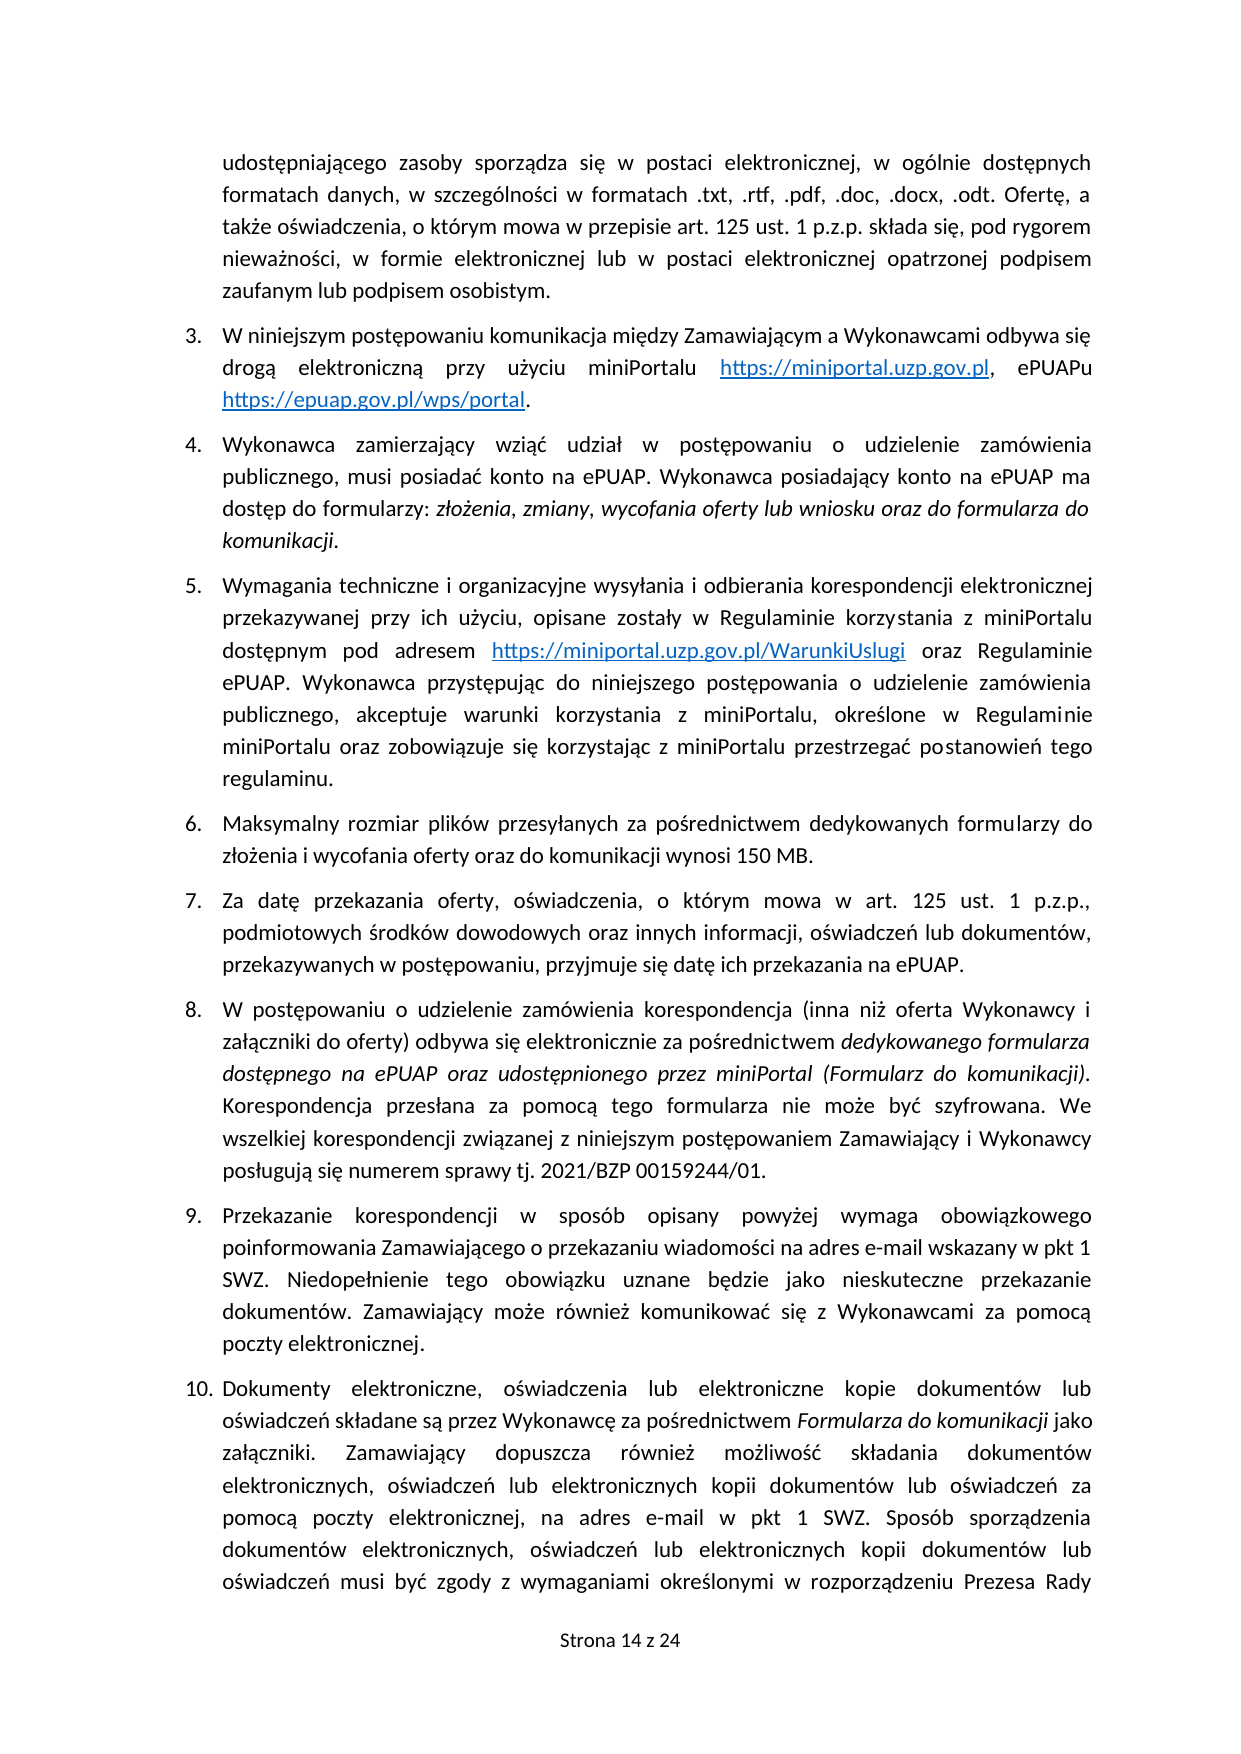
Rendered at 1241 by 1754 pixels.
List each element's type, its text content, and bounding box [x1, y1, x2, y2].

list Przekazanie korespondencji w sposób opisany powyżej wymaga obowiązkowego poinformowania Zamawiającego o przekazaniu wiadomości na adres e-mail wskazany w pkt 1 SWZ. Niedopełnienie tego obowiązku uznane będzie jako nieskuteczne przekazanie dokumentów. Zamawiający może również komunikować się z Wykonawcami za pomocą poczty elektronicznej. [185, 1201, 1093, 1357]
list Za datę przekazania oferty, oświadczenia, o którym mowa w art. 125 ust. 1 p.z.p., podmiotowych środków dowodowych oraz innych informacji, oświadczeń lub dokumentów, przekazywanych w postępowaniu, przyjmuje się datę ich przekazania na ePUAP. [185, 886, 1093, 978]
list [185, 1374, 1093, 1595]
list W postępowaniu o udzielenie zamówienia korespondencja (inna niż oferta Wykonawcy i załączniki do oferty) odbywa się elektronicznie za pośrednictwem dedykowanego formularza dostępnego na ePUAP oraz udostępnionego przez miniPortal (Formularz do komunikacji). Korespondencja przesłana za pomocą tego formularza nie może być szyfrowana. We wszelkiej korespondencji związanej z niniejszym postępowaniem Zamawiający i Wykonawcy posługują się numerem sprawy tj. 2021/BZP 00159244/01. [185, 995, 1093, 1184]
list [185, 148, 1093, 304]
list Wymagania techniczne i organizacyjne wysyłania i odbierania korespondencji elektronicznej przekazywanej przy ich użyciu, opisane zostały w Regulaminie korzystania z miniPortalu dostępnym pod adresem https://miniportal.uzp.gov.pl/WarunkiUslugi oraz Regulaminie ePUAP. Wykonawca przystępując do niniejszego postępowania o udzielenie zamówienia publicznego, akceptuje warunki korzystania z miniPortalu, określone w Regulaminie miniPortalu oraz zobowiązuje się korzystając z miniPortalu przestrzegać postanowień tego regulaminu. [185, 571, 1093, 792]
list W niniejszym postępowaniu komunikacja między Zamawiającym a Wykonawcami odbywa się drogą elektroniczną przy użyciu miniPortalu https://miniportal.uzp.gov.pl, ePUAPu https://epuap.gov.pl/wps/portal. [185, 321, 1093, 413]
list Wykonawca zamierzający wziąć udział w postępowaniu o udzielenie zamówienia publicznego, musi posiadać konto na ePUAP. Wykonawca posiadający konto na ePUAP ma dostęp do formularzy: złożenia, zmiany, wycofania oferty lub wniosku oraz do formularza do komunikacji. [185, 430, 1093, 555]
list Maksymalny rozmiar plików przesyłanych za pośrednictwem dedykowanych formularzy do złożenia i wycofania oferty oraz do komunikacji wynosi 150 MB. [185, 809, 1093, 869]
